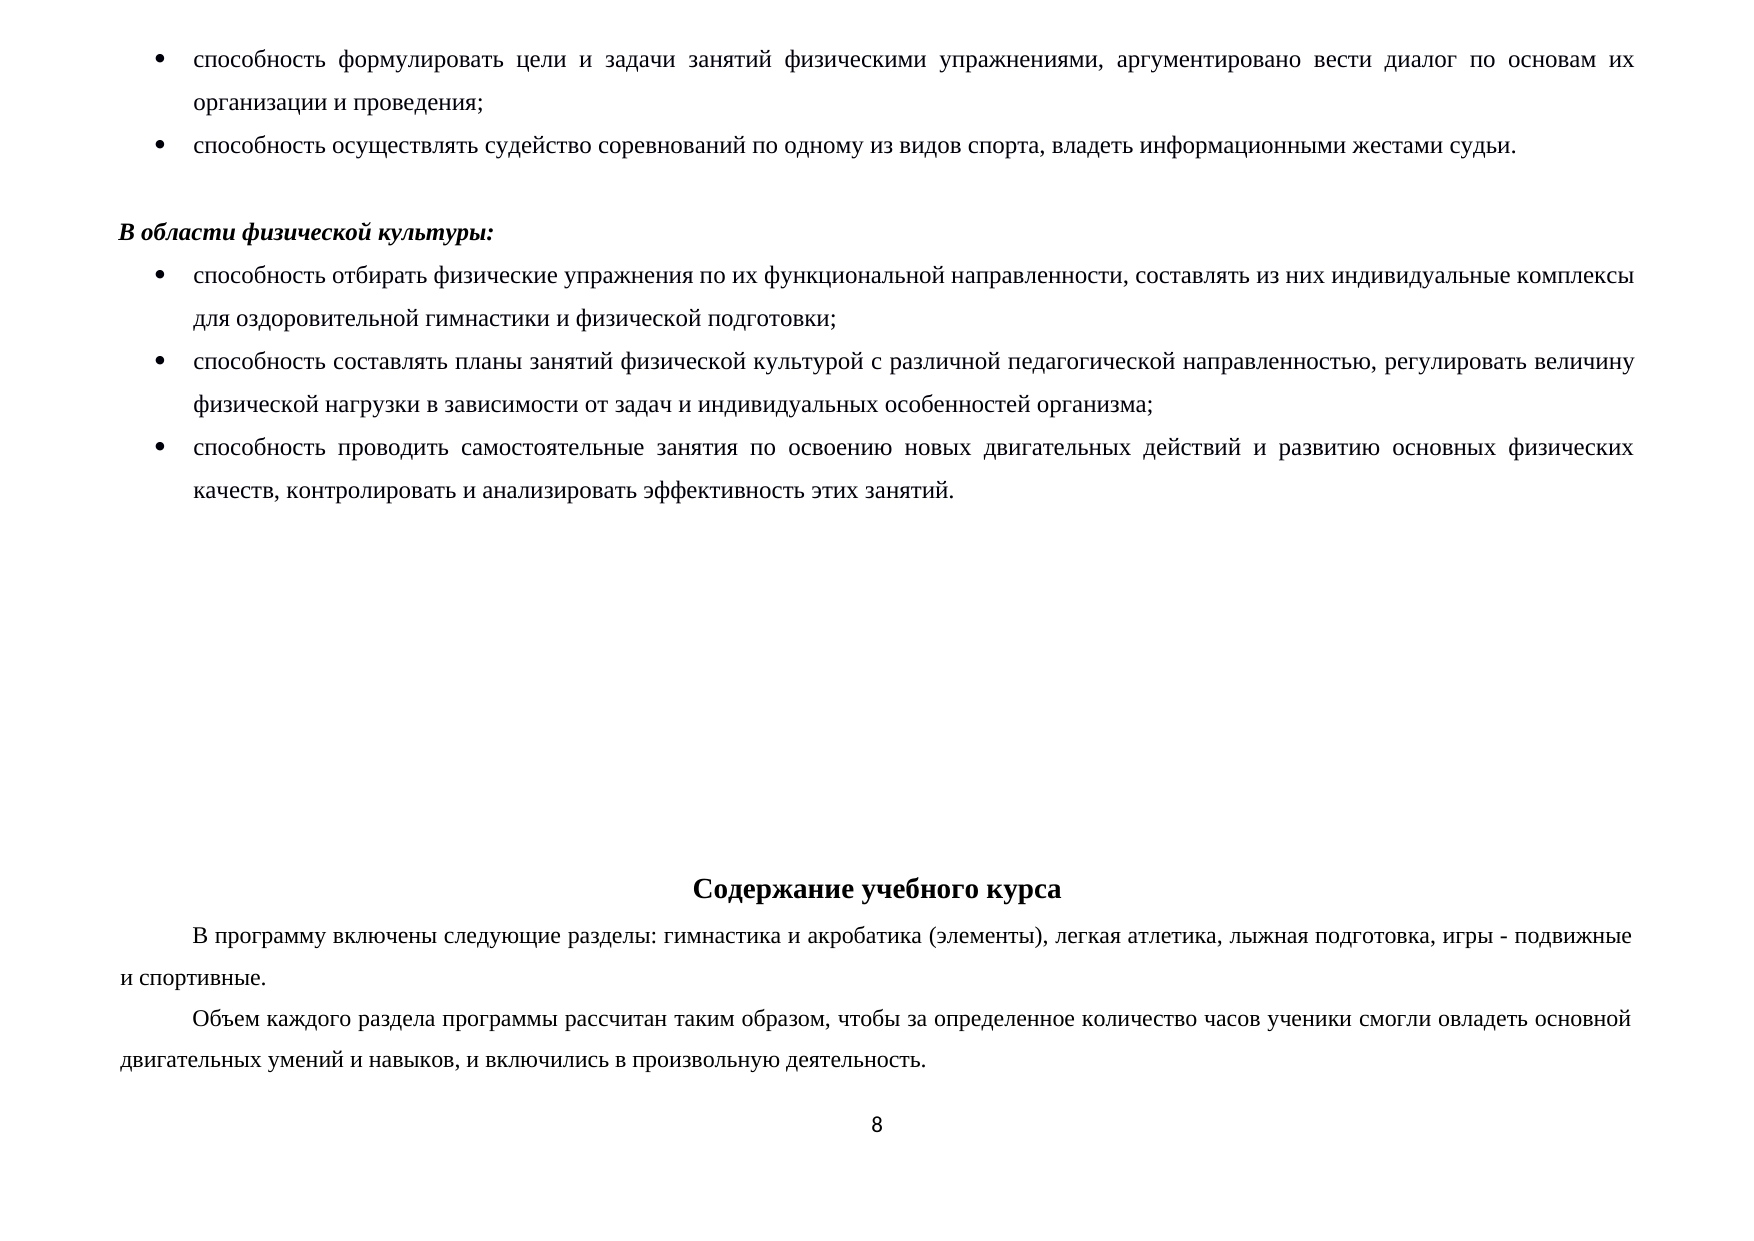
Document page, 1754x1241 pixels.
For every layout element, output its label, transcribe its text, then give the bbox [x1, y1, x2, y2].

text Объем каждого раздела программы рассчитан таким образом, чтобы за определенное количество часов ученики смогли овладеть основной двигательных умений и навыков, и включились в произвольную деятельность. [120, 1004, 1634, 1073]
list способность осуществлять судейство соревнований по одному из видов спорта, владеть информационными жестами судьи. [156, 131, 1636, 159]
list способность формулировать цели и задачи занятий физическими упражнениями, аргументировано вести диалог по основам их организации и проведения; [156, 44, 1636, 116]
list способность проводить самостоятельные занятия по освоению новых двигательных действий и развитию основных физических качеств, контролировать и анализировать эффективность этих занятий. [156, 432, 1636, 504]
text Содержание учебного курса [118, 871, 1636, 904]
list способность отбирать физические упражнения по их функциональной направленности, составлять из них индивидуальные комплексы для оздоровительной гимнастики и физической подготовки; [156, 260, 1636, 332]
text В программу включены следующие разделы: гимнастика и акробатика (элементы), легкая атлетика, лыжная подготовка, игры - подвижные и спортивные. [120, 921, 1634, 990]
list способность составлять планы занятий физической культурой с различной педагогической направленностью, регулировать величину физической нагрузки в зависимости от задач и индивидуальных особенностей организма; [156, 346, 1636, 418]
text В области физической культуры: [118, 217, 1636, 246]
